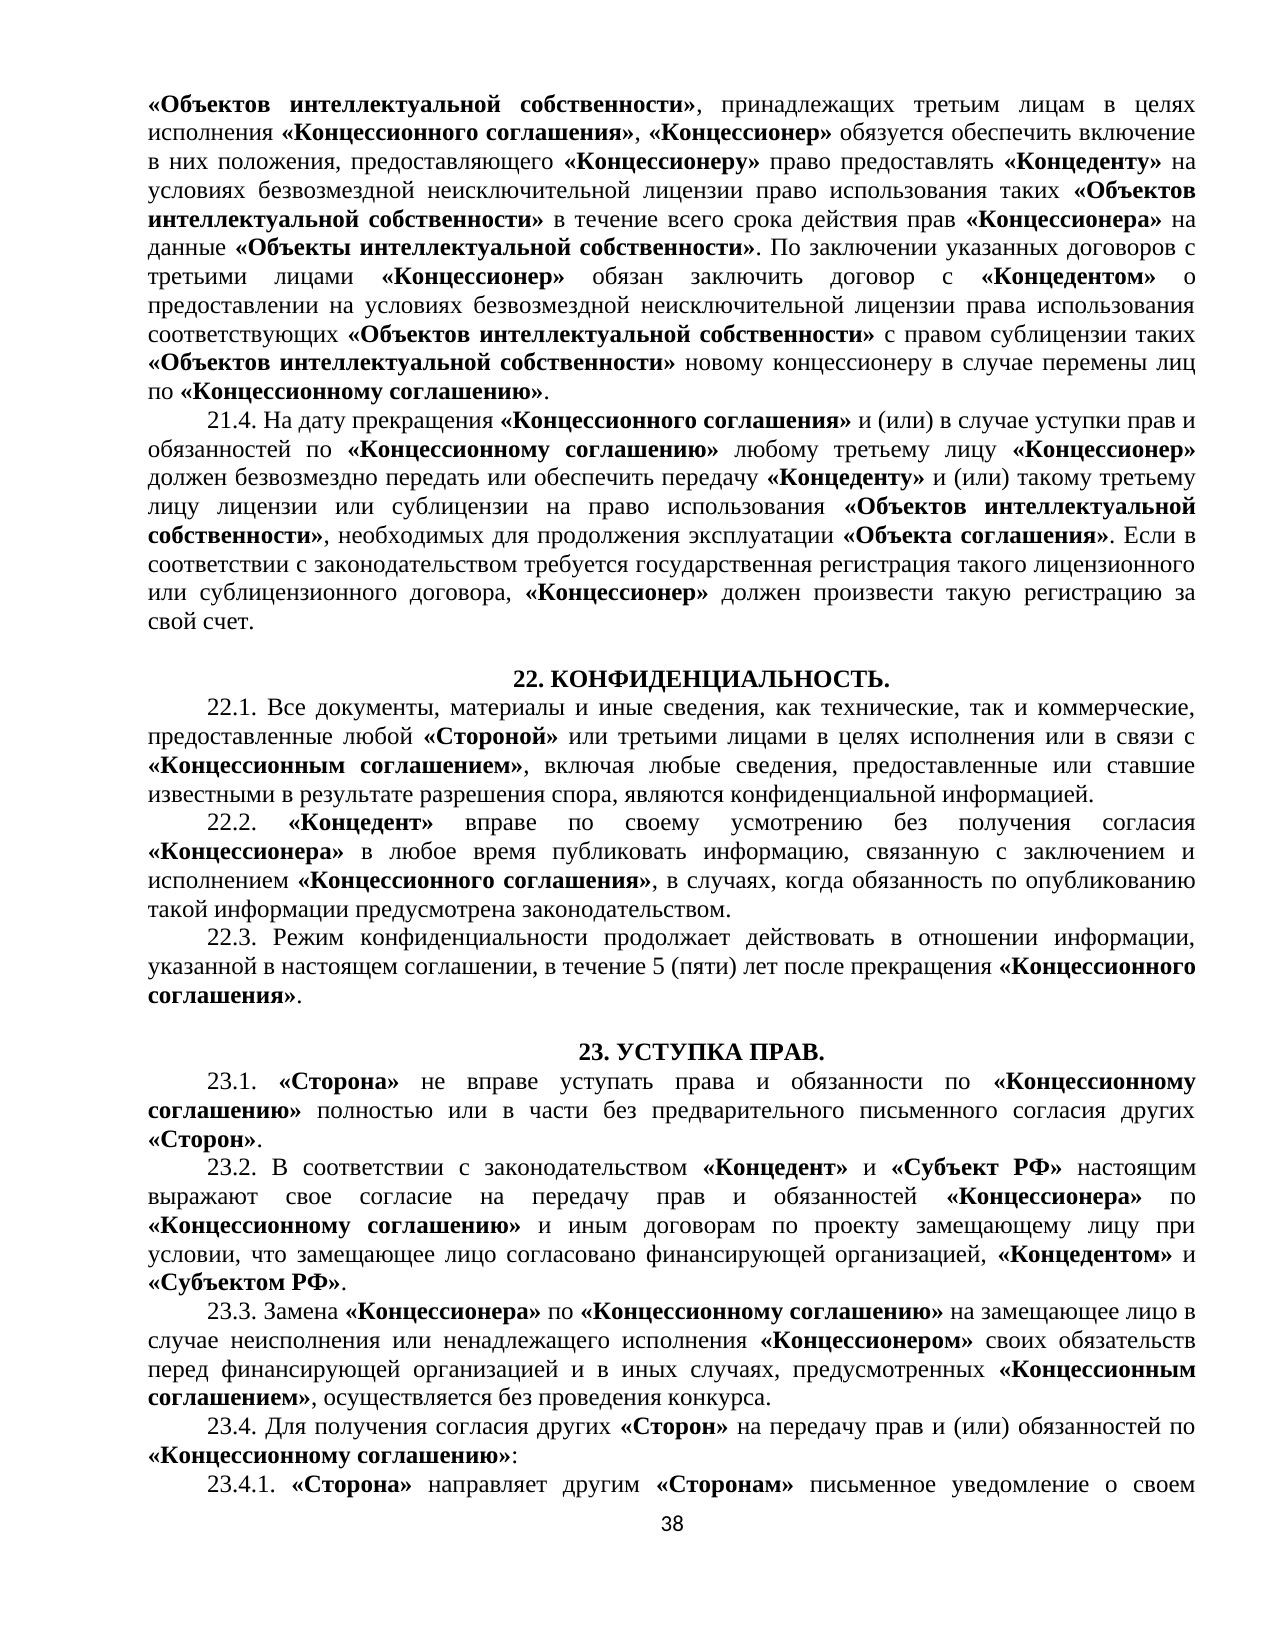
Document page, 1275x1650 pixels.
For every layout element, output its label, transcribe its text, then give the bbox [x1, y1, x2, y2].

text 23.3. Замена «Концессионера» по «Концессионному соглашению» на замещающее лицо в случае неисполнения или ненадлежащего исполнения «Концессионером» своих обязательств перед финансирующей организацией и в иных случаях, предусмотренных «Концессионным соглашением», осуществляется без проведения конкурса. [148, 1296, 1196, 1411]
text 22. КОНФИДЕНЦИАЛЬНОСТЬ. [148, 664, 1196, 692]
text 23.1. «Сторона» не вправе уступать права и обязанности по «Концессионному соглашению» полностью или в части без предварительного письменного согласия других «Сторон». [148, 1066, 1196, 1152]
text 21.4. На дату прекращения «Концессионного соглашения» и (или) в случае уступки прав и обязанностей по «Концессионному соглашению» любому третьему лицу «Концессионер» должен безвозмездно передать или обеспечить передачу «Концеденту» и (или) такому третьему лицу лицензии или сублицензии на право использования «Объектов интеллектуальной собственности», необходимых для продолжения эксплуатации «Объекта соглашения». Если в соответствии с законодательством требуется государственная регистрация такого лицензионного или сублицензионного договора, «Концессионер» должен произвести такую регистрацию за свой счет. [148, 405, 1196, 635]
text 23. УСТУПКА ПРАВ. [148, 1037, 1196, 1066]
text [148, 89, 1196, 405]
text 22.2. «Концедент» вправе по своему усмотрению без получения согласия «Концессионера» в любое время публиковать информацию, связанную с заключением и исполнением «Концессионного соглашения», в случаях, когда обязанность по опубликованию такой информации предусмотрена законодательством. [148, 807, 1196, 922]
text 22.3. Режим конфиденциальности продолжает действовать в отношении информации, указанной в настоящем соглашении, в течение 5 (пяти) лет после прекращения «Концессионного соглашения». [148, 922, 1196, 1009]
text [148, 1469, 1196, 1497]
text 23.2. В соответствии с законодательством «Концедент» и «Субъект РФ» настоящим выражают свое согласие на передачу прав и обязанностей «Концессионера» по «Концессионному соглашению» и иным договорам по проекту замещающему лицу при условии, что замещающее лицо согласовано финансирующей организацией, «Концедентом» и «Субъектом РФ». [148, 1152, 1196, 1296]
text 23.4. Для получения согласия других «Сторон» на передачу прав и (или) обязанностей по «Концессионному соглашению»: [148, 1411, 1196, 1469]
text 22.1. Все документы, материалы и иные сведения, как технические, так и коммерческие, предоставленные любой «Стороной» или третьими лицами в целях исполнения или в связи с «Концессионным соглашением», включая любые сведения, предоставленные или ставшие известными в результате разрешения спора, являются конфиденциальной информацией. [148, 692, 1196, 807]
